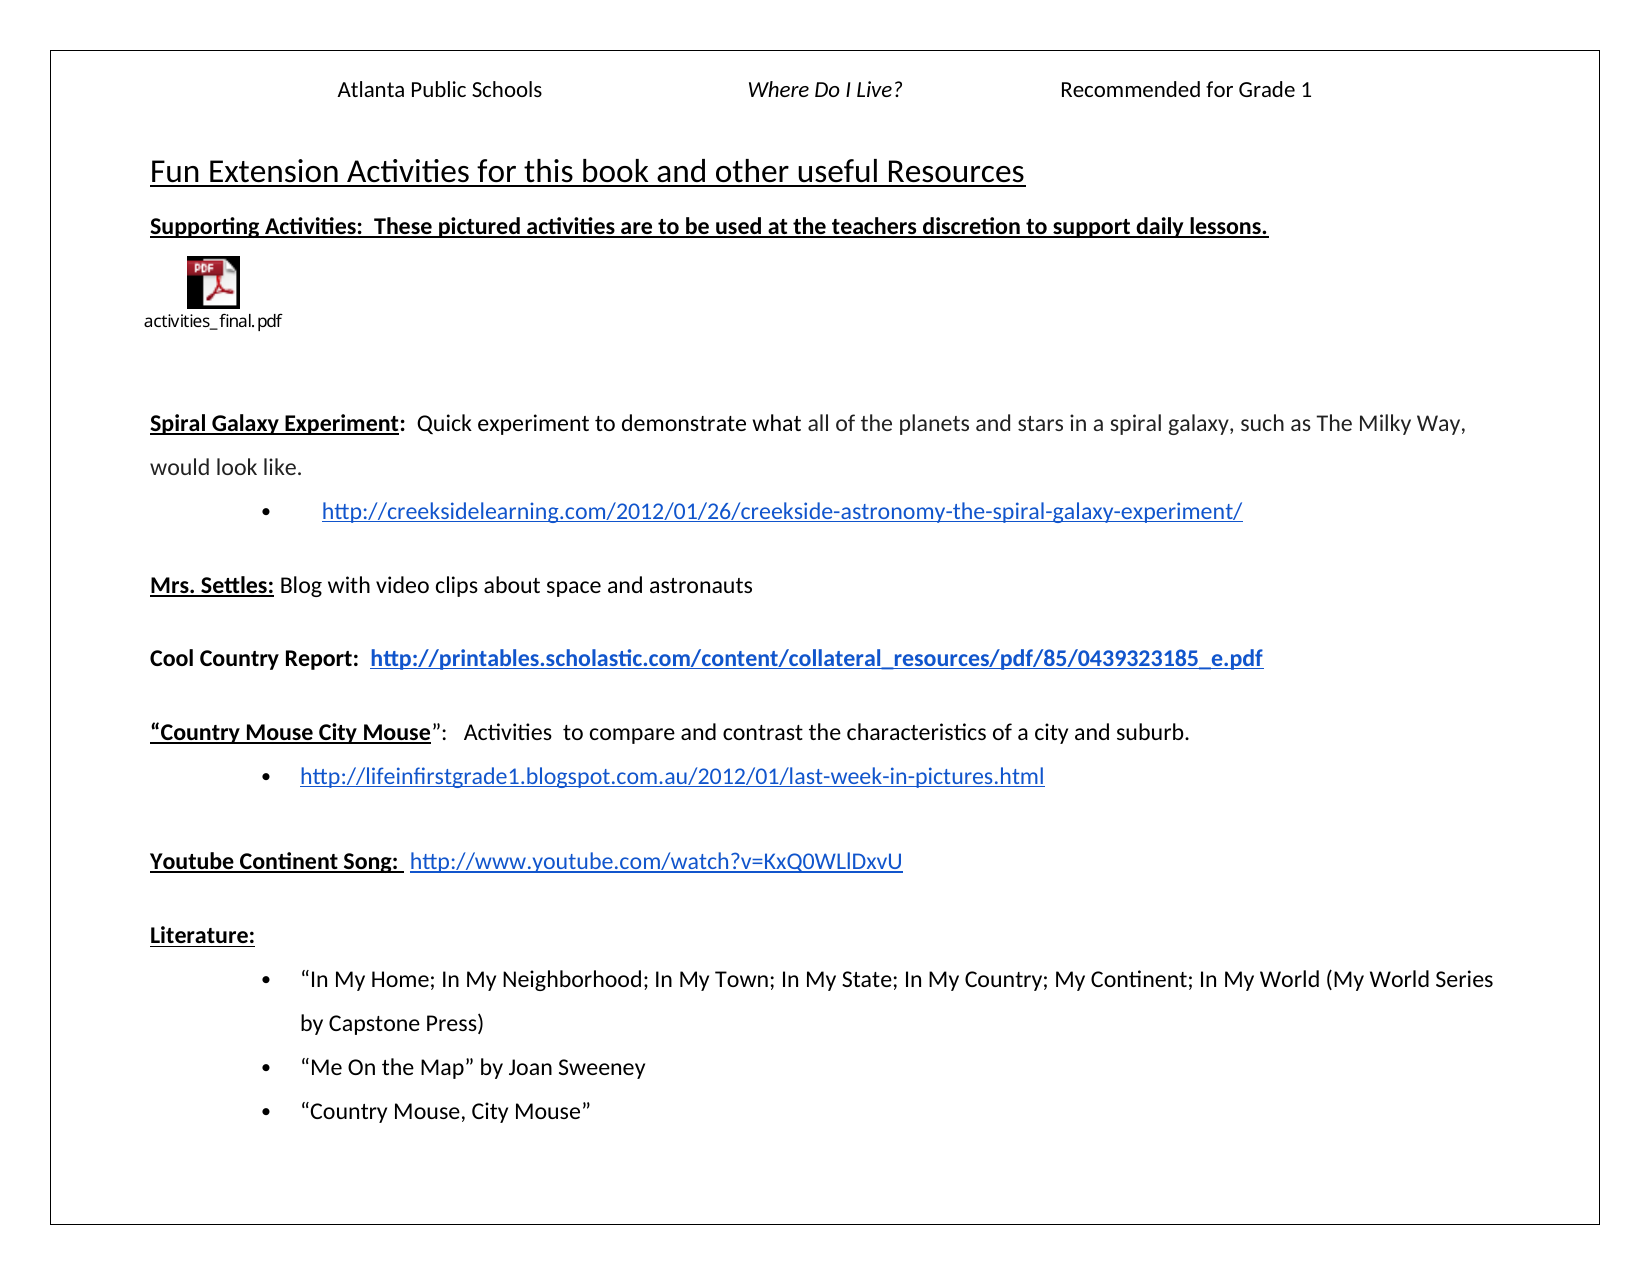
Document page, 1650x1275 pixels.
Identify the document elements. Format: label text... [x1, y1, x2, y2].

text Literature: [150, 920, 1500, 949]
list “Me On the Map” by Joan Sweeney [262, 1052, 1500, 1081]
text Mrs. Settles: Blog with video clips about space and astronauts [150, 570, 1500, 599]
list “Country Mouse, City Mouse” [262, 1096, 1500, 1125]
text Fun Extension Activities for this book and other useful Resources [150, 150, 1500, 191]
list http://creeksidelearning.com/2012/01/26/creekside-astronomy-the-spiral-galaxy-experiment/ [262, 496, 1500, 525]
text Cool Country Report: http://printables.scholastic.com/content/collateral_resources/pdf/85/0439323185_e.pdf [150, 643, 1500, 672]
text Youtube Continent Song: http://www.youtube.com/watch?v=KxQ0WLlDxvU [150, 846, 1500, 875]
text Supporting Activities: These pictured activities are to be used at the teachers discretion to support daily lessons. [150, 211, 1500, 240]
text “Country Mouse City Mouse”: Activities to compare and contrast the characteristics of a city and suburb. [150, 717, 1500, 746]
text Spiral Galaxy Experiment: Quick experiment to demonstrate what all of the planets and stars in a spiral galaxy, such as The Milky Way, would look like. [150, 408, 1500, 481]
list “In My Home; In My Neighborhood; In My Town; In My State; In My Country; My Continent; In My World (My World Series by Capstone Press) [262, 964, 1500, 1037]
list http://lifeinfirstgrade1.blogspot.com.au/2012/01/last-week-in-pictures.html [262, 761, 1500, 790]
